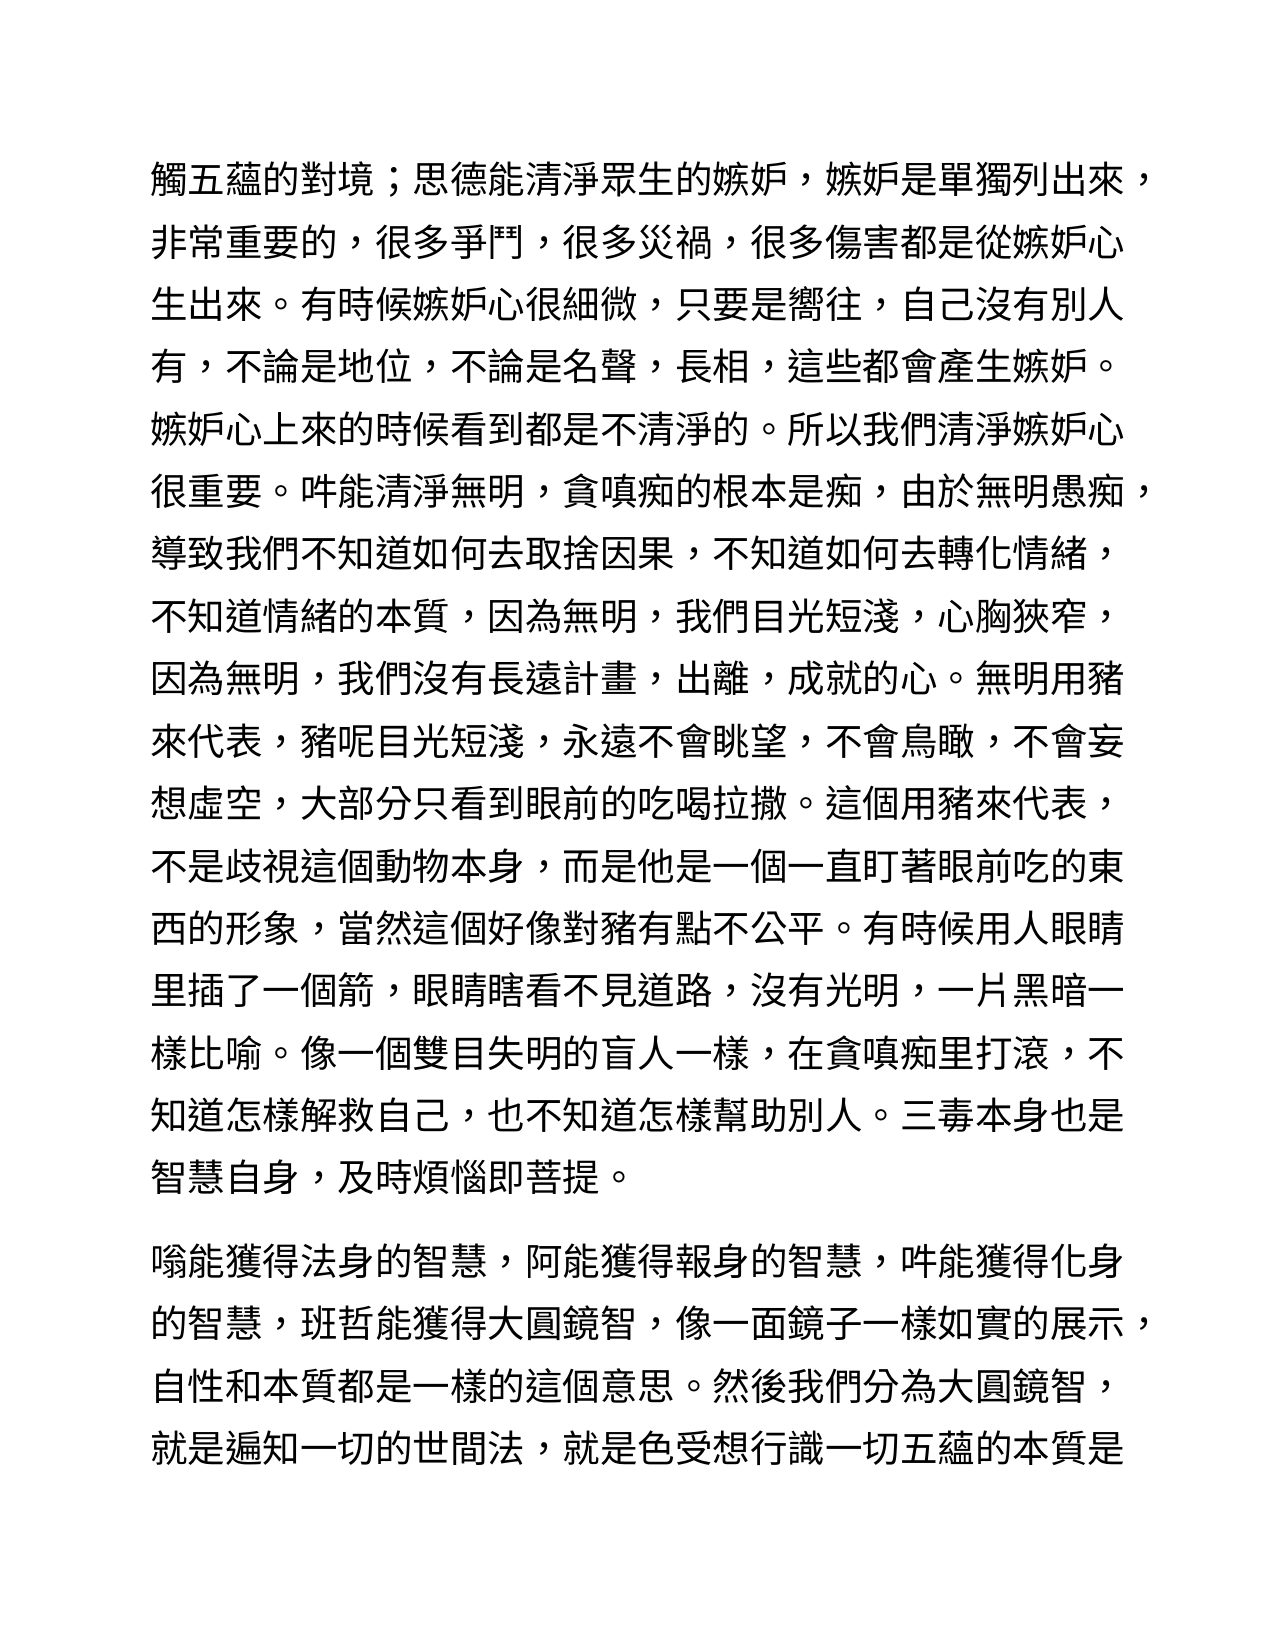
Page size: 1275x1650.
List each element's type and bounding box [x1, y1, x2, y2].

text [150, 1232, 1125, 1473]
text [150, 150, 1125, 1203]
